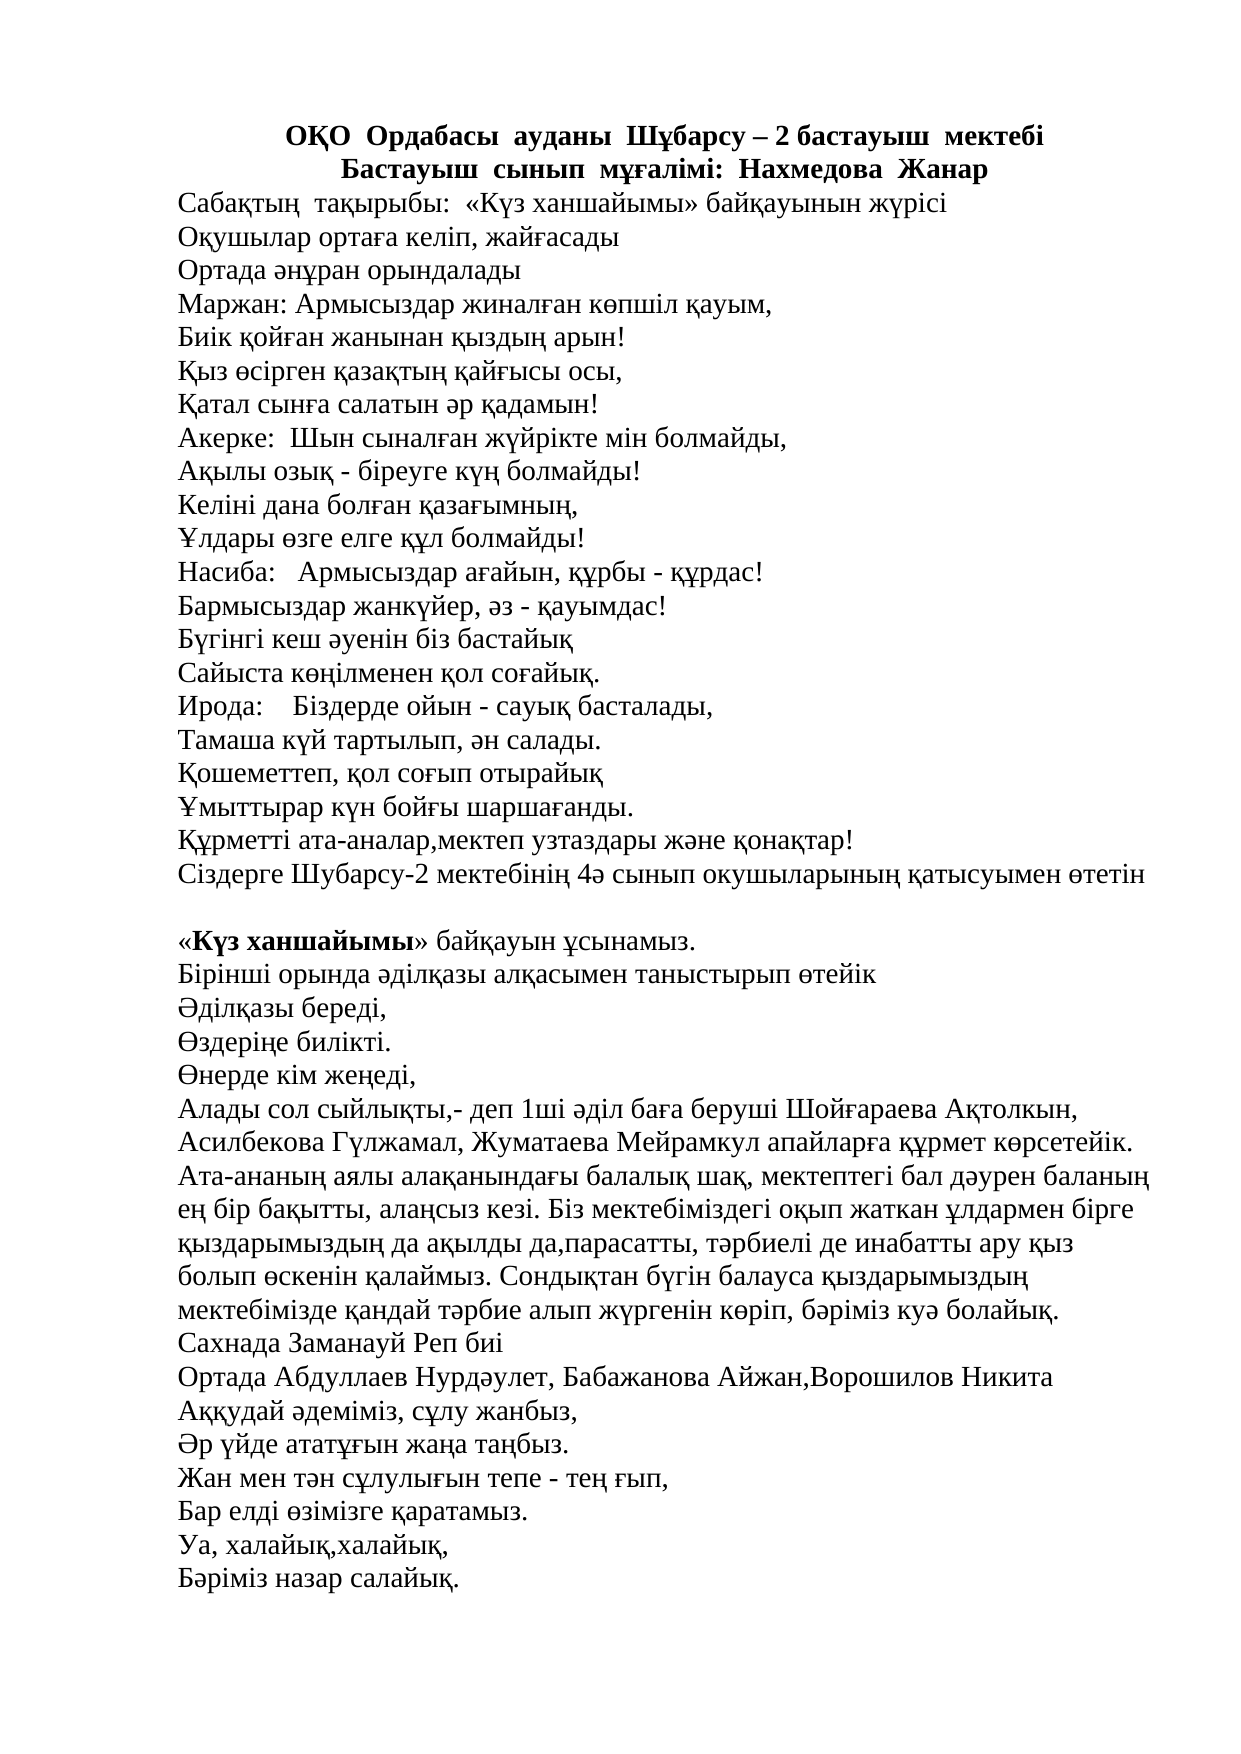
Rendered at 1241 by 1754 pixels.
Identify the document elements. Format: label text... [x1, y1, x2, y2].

text Ортада Абдуллаев Нурдәулет, Бабажанова Айжан,Ворошилов Никита [177, 1359, 1152, 1393]
text Ортада әнұран орындалады [177, 252, 1152, 286]
text Бастауыш сынып мұғалімі: Нахмедова Жанар [177, 152, 1152, 185]
text Сабақтың тақырыбы: «Күз ханшайымы» байқауынын жүрісі [177, 185, 1152, 219]
text ОҚО Ордабасы ауданы Шұбарсу – 2 бастауыш мектебі [177, 118, 1152, 152]
text Насиба: Армысыздар ағайын, құрбы - құрдас! Бармысыздар жанкүйер, әз - қауымдас! Бүгінгі кеш әуенін біз бастайық Сайыста көңілменен қол соғайық. Ирода: Біздерде ойын - сауық басталады, Тамаша күй тартылып, ән салады. Қошеметтеп, қол соғып отырайық Ұмыттырар күн бойғы шаршағанды. [177, 554, 1152, 822]
text Маржан: Армысыздар жиналған көпшіл қауым, Биік қойған жанынан қыздың арын! Қыз өсірген қазақтың қайғысы осы, Қатал сынға салатын әр қадамын! Акерке: Шын сыналған жүйрікте мін болмайды, Ақылы озық - біреуге күң болмайды! Келіні дана болған қазағымның, Ұлдары өзге елге құл болмайды! [177, 286, 1152, 554]
text Бірінші орында әділқазы алқасымен таныстырып өтейік [177, 957, 1152, 990]
text Оқушылар ортаға келіп, жайғасады [177, 219, 1152, 252]
text Ата-ананың аялы алақанындағы балалық шақ, мектептегі бал дәурен баланың ең бір бақытты, алаңсыз кезі. Біз мектебіміздегі оқып жаткан ұлдармен бірге қыздарымыздың да ақылды да,парасатты, тәрбиелі де инабатты ару қыз болып өскенін қалаймыз. Сондықтан бүгін балауса қыздарымыздың мектебімізде қандай тәрбие алып жүргенін көріп, бәріміз куә болайық. [177, 1158, 1152, 1326]
text Сахнада Заманауй Реп биі [177, 1326, 1152, 1359]
text Әділқазы береді, Өздеріңе билікті. Өнерде кім жеңеді, Алады сол сыйлықты,- деп 1ші әділ баға беруші Шойғараева Ақтолкын, Асилбекова Гүлжамал, Жуматаева Мейрамкул апайларға құрмет көрсетейік. [177, 990, 1152, 1158]
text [177, 1393, 1152, 1594]
text Құрметті ата-аналар,мектеп узтаздары және қонақтар! Сіздерге Шубарсу-2 мектебінің 4ә сынып окушыларының қатысуымен өтетін «Күз ханшайымы» байқауын ұсынамыз. [177, 822, 1152, 957]
